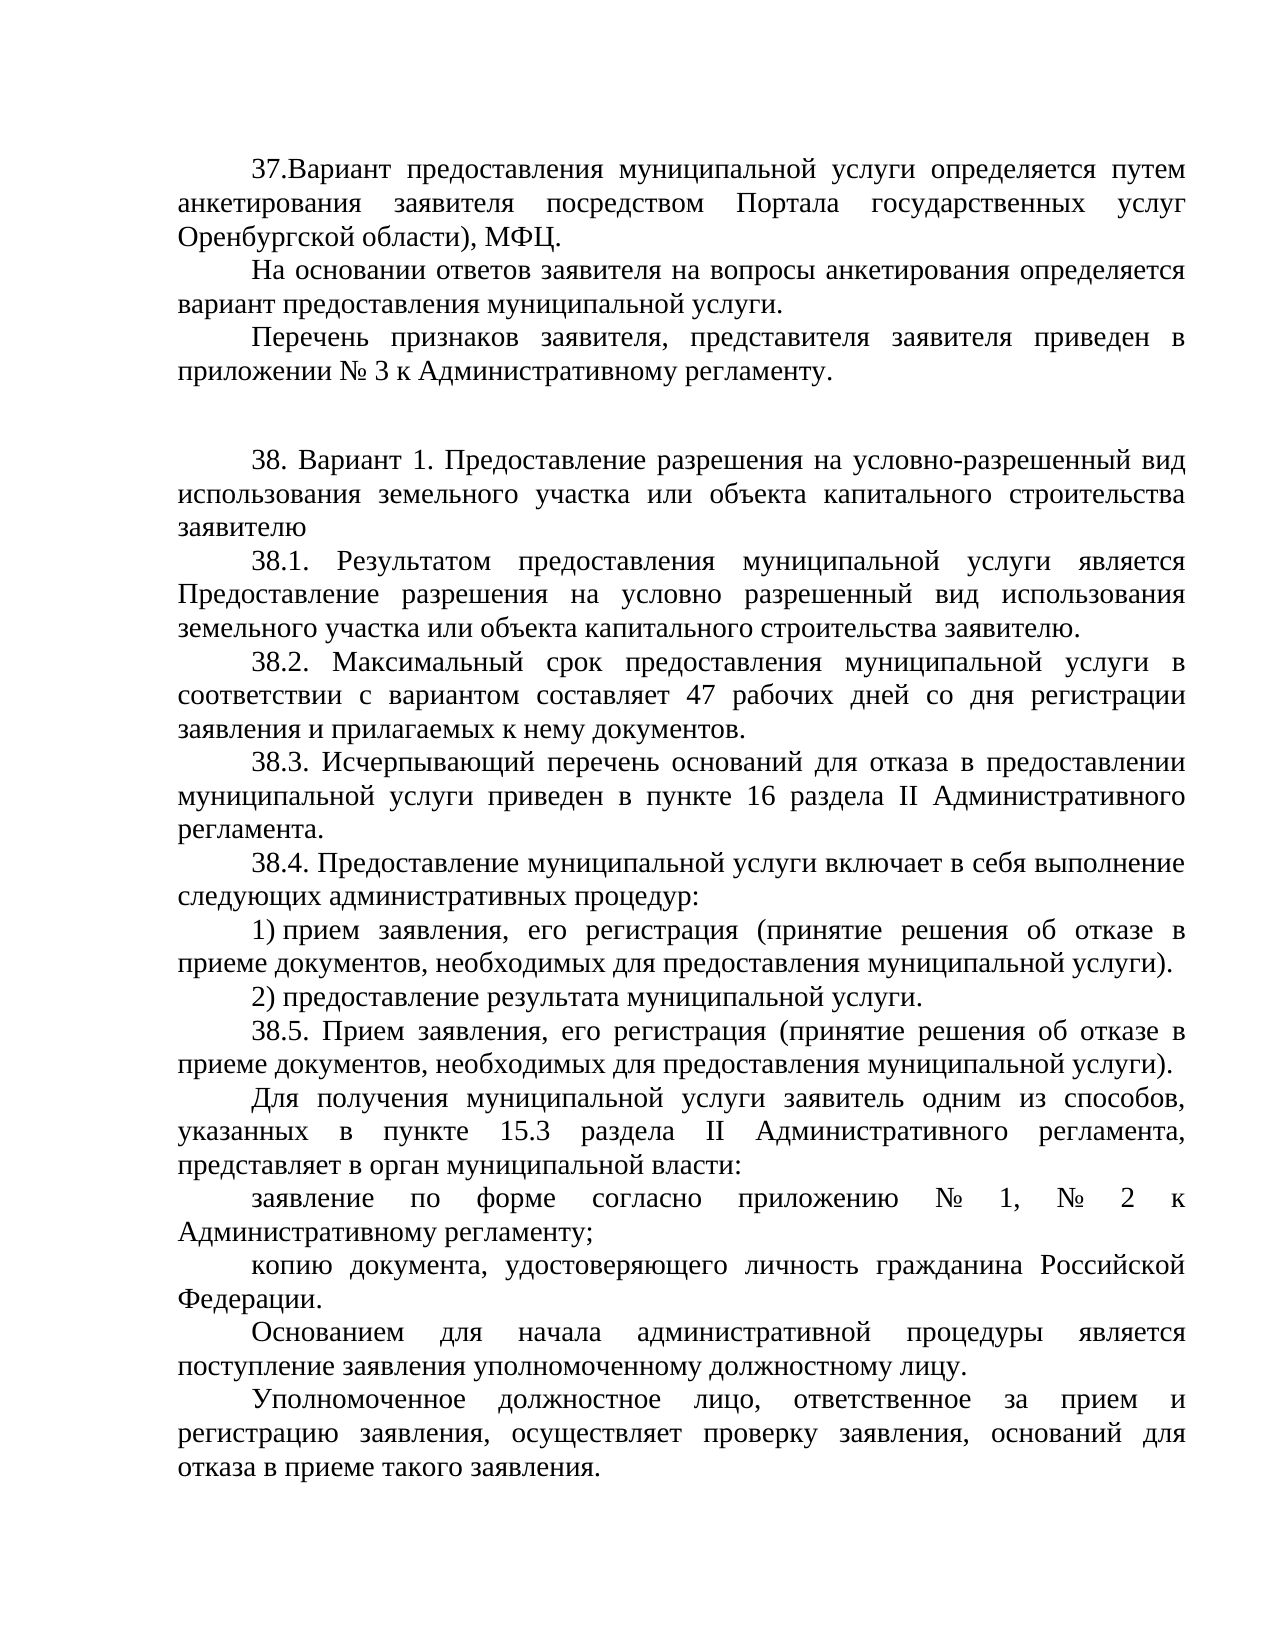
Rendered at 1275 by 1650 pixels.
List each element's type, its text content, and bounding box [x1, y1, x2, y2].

text 38.4. Предоставление муниципальной услуги включает в себя выполнение следующих административных процедур: [177, 845, 1186, 912]
text Перечень признаков заявителя, представителя заявителя приведен в приложении № 3 к Административному регламенту. [177, 319, 1186, 386]
text заявление по форме согласно приложению № 1, № 2 к Административному регламенту; [177, 1180, 1186, 1247]
text 1) прием заявления, его регистрация (принятие решения об отказе в приеме документов, необходимых для предоставления муниципальной услуги). [177, 912, 1186, 979]
text копию документа, удостоверяющего личность гражданина Российской Федерации. [177, 1247, 1186, 1314]
text 38. Вариант 1. Предоставление разрешения на условно-разрешенный вид использования земельного участка или объекта капитального строительства заявителю [177, 442, 1186, 543]
text Уполномоченное должностное лицо, ответственное за прием и регистрацию заявления, осуществляет проверку заявления, оснований для отказа в приеме такого заявления. [177, 1382, 1186, 1482]
text 2) предоставление результата муниципальной услуги. [177, 979, 1186, 1013]
text Основанием для начала административной процедуры является поступление заявления уполномоченному должностному лицу. [177, 1314, 1186, 1382]
text 38.2. Максимальный срок предоставления муниципальной услуги в соответствии с вариантом составляет 47 рабочих дней со дня регистрации заявления и прилагаемых к нему документов. [177, 644, 1186, 744]
text 37.Вариант предоставления муниципальной услуги определяется путем анкетирования заявителя посредством Портала государственных услуг Оренбургской области), МФЦ. [177, 152, 1186, 252]
text 38.5. Прием заявления, его регистрация (принятие решения об отказе в приеме документов, необходимых для предоставления муниципальной услуги). [177, 1013, 1186, 1080]
text 38.3. Исчерпывающий перечень оснований для отказа в предоставлении муниципальной услуги приведен в пункте 16 раздела II Административного регламента. [177, 744, 1186, 845]
text На основании ответов заявителя на вопросы анкетирования определяется вариант предоставления муниципальной услуги. [177, 252, 1186, 319]
text 38.1. Результатом предоставления муниципальной услуги является Предоставление разрешения на условно разрешенный вид использования земельного участка или объекта капитального строительства заявителю. [177, 543, 1186, 644]
text Для получения муниципальной услуги заявитель одним из способов, указанных в пункте 15.3 раздела II Административного регламента, представляет в орган муниципальной власти: [177, 1080, 1186, 1180]
